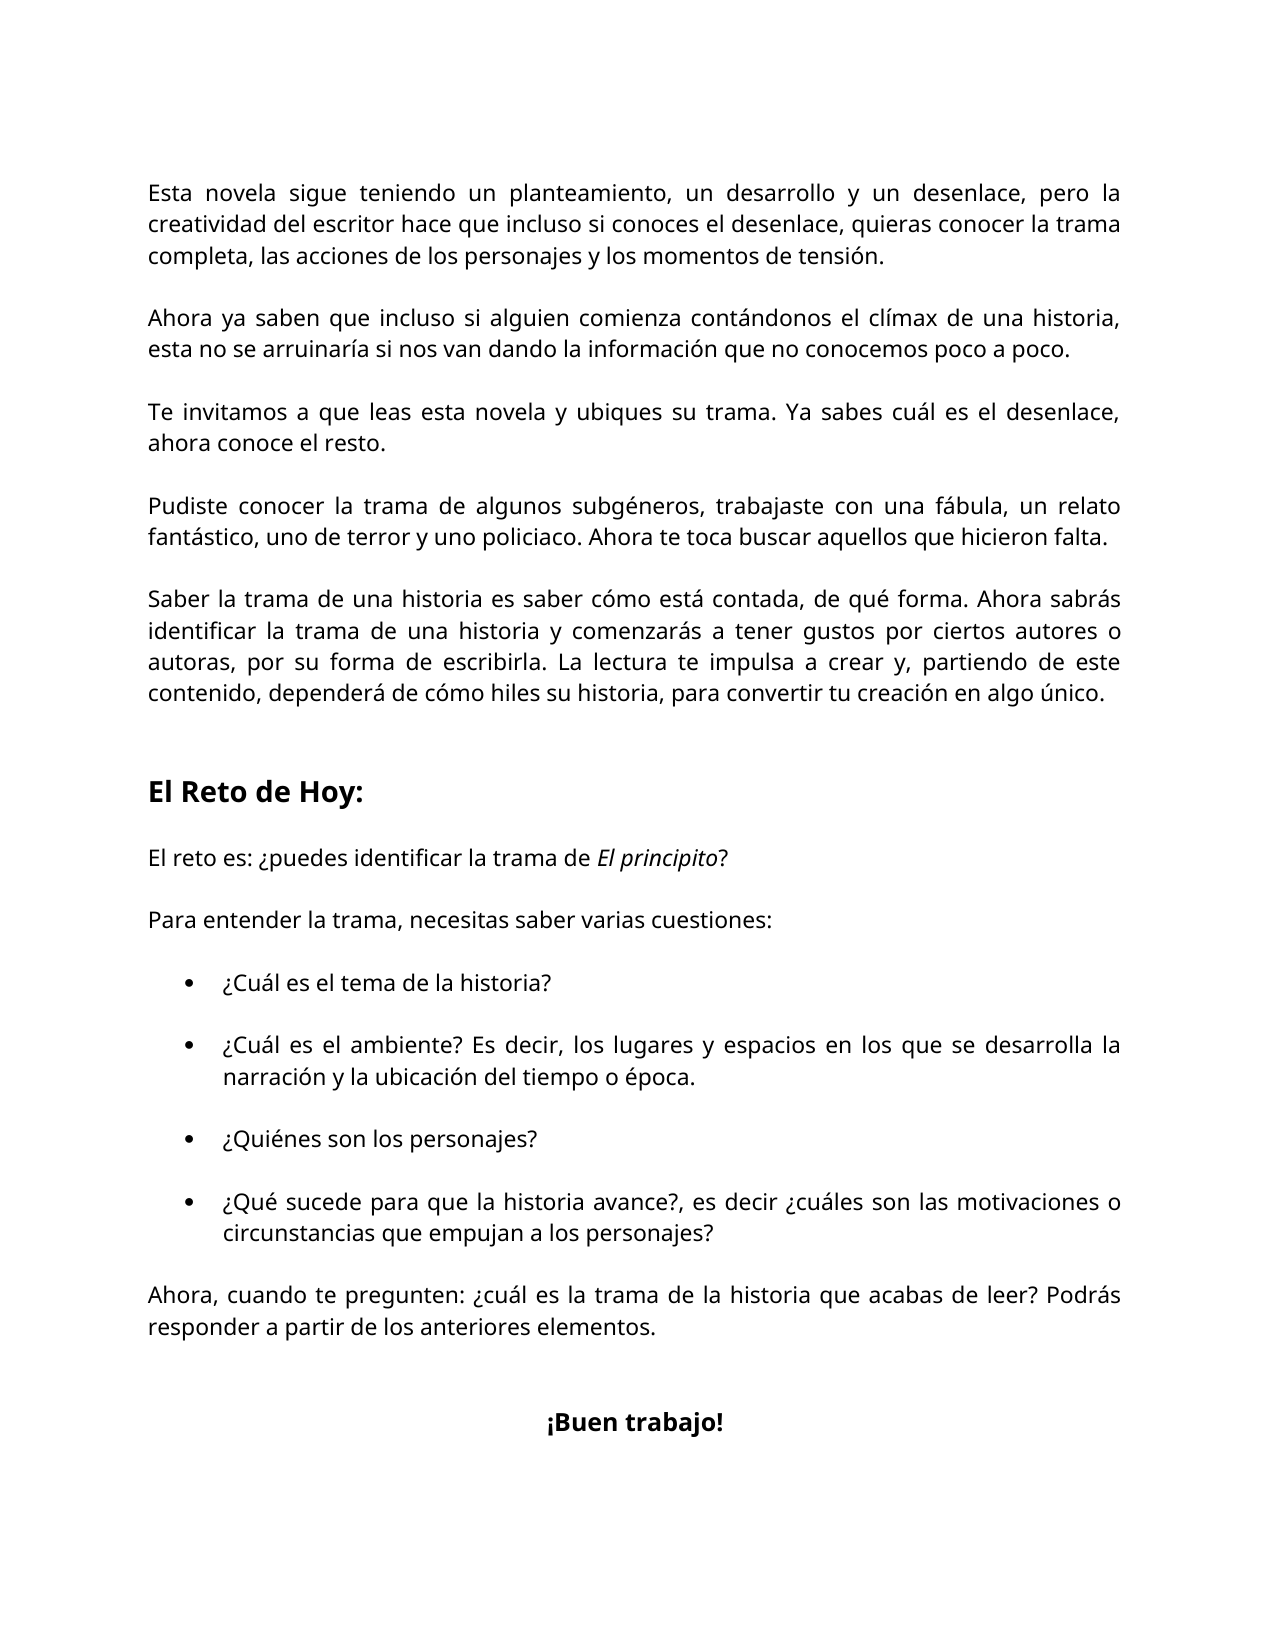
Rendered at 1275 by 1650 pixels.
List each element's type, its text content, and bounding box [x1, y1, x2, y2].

text El Reto de Hoy: [148, 771, 1122, 811]
list ¿Quiénes son los personajes? [185, 1123, 1122, 1154]
text Ahora ya saben que incluso si alguien comienza contándonos el clímax de una historia, esta no se arruinaría si nos van dando la información que no conocemos poco a poco. [148, 302, 1122, 365]
text Te invitamos a que leas esta novela y ubiques su trama. Ya sabes cuál es el desenlace, ahora conoce el resto. [148, 396, 1122, 458]
text Pudiste conocer la trama de algunos subgéneros, trabajaste con una fábula, un relato fantástico, uno de terror y uno policiaco. Ahora te toca buscar aquellos que hicieron falta. [148, 490, 1122, 552]
text Saber la trama de una historia es saber cómo está contada, de qué forma. Ahora sabrás identificar la trama de una historia y comenzarás a tener gustos por ciertos autores o autoras, por su forma de escribirla. La lectura te impulsa a crear y, partiendo de este contenido, dependerá de cómo hiles su historia, para convertir tu creación en algo único. [148, 583, 1122, 708]
list ¿Cuál es el ambiente? Es decir, los lugares y espacios en los que se desarrolla la narración y la ubicación del tiempo o época. [185, 1029, 1122, 1092]
text El reto es: ¿puedes identificar la trama de El principito? [148, 842, 1122, 873]
text Para entender la trama, necesitas saber varias cuestiones: [148, 904, 1122, 936]
text Ahora, cuando te pregunten: ¿cuál es la trama de la historia que acabas de leer? Podrás responder a partir de los anteriores elementos. [148, 1279, 1122, 1342]
text ¡Buen trabajo! [148, 1404, 1122, 1438]
list ¿Qué sucede para que la historia avance?, es decir ¿cuáles son las motivaciones o circunstancias que empujan a los personajes? [185, 1186, 1122, 1248]
text Esta novela sigue teniendo un planteamiento, un desarrollo y un desenlace, pero la creatividad del escritor hace que incluso si conoces el desenlace, quieras conocer la trama completa, las acciones de los personajes y los momentos de tensión. [148, 177, 1122, 271]
list ¿Cuál es el tema de la historia? [185, 967, 1122, 998]
